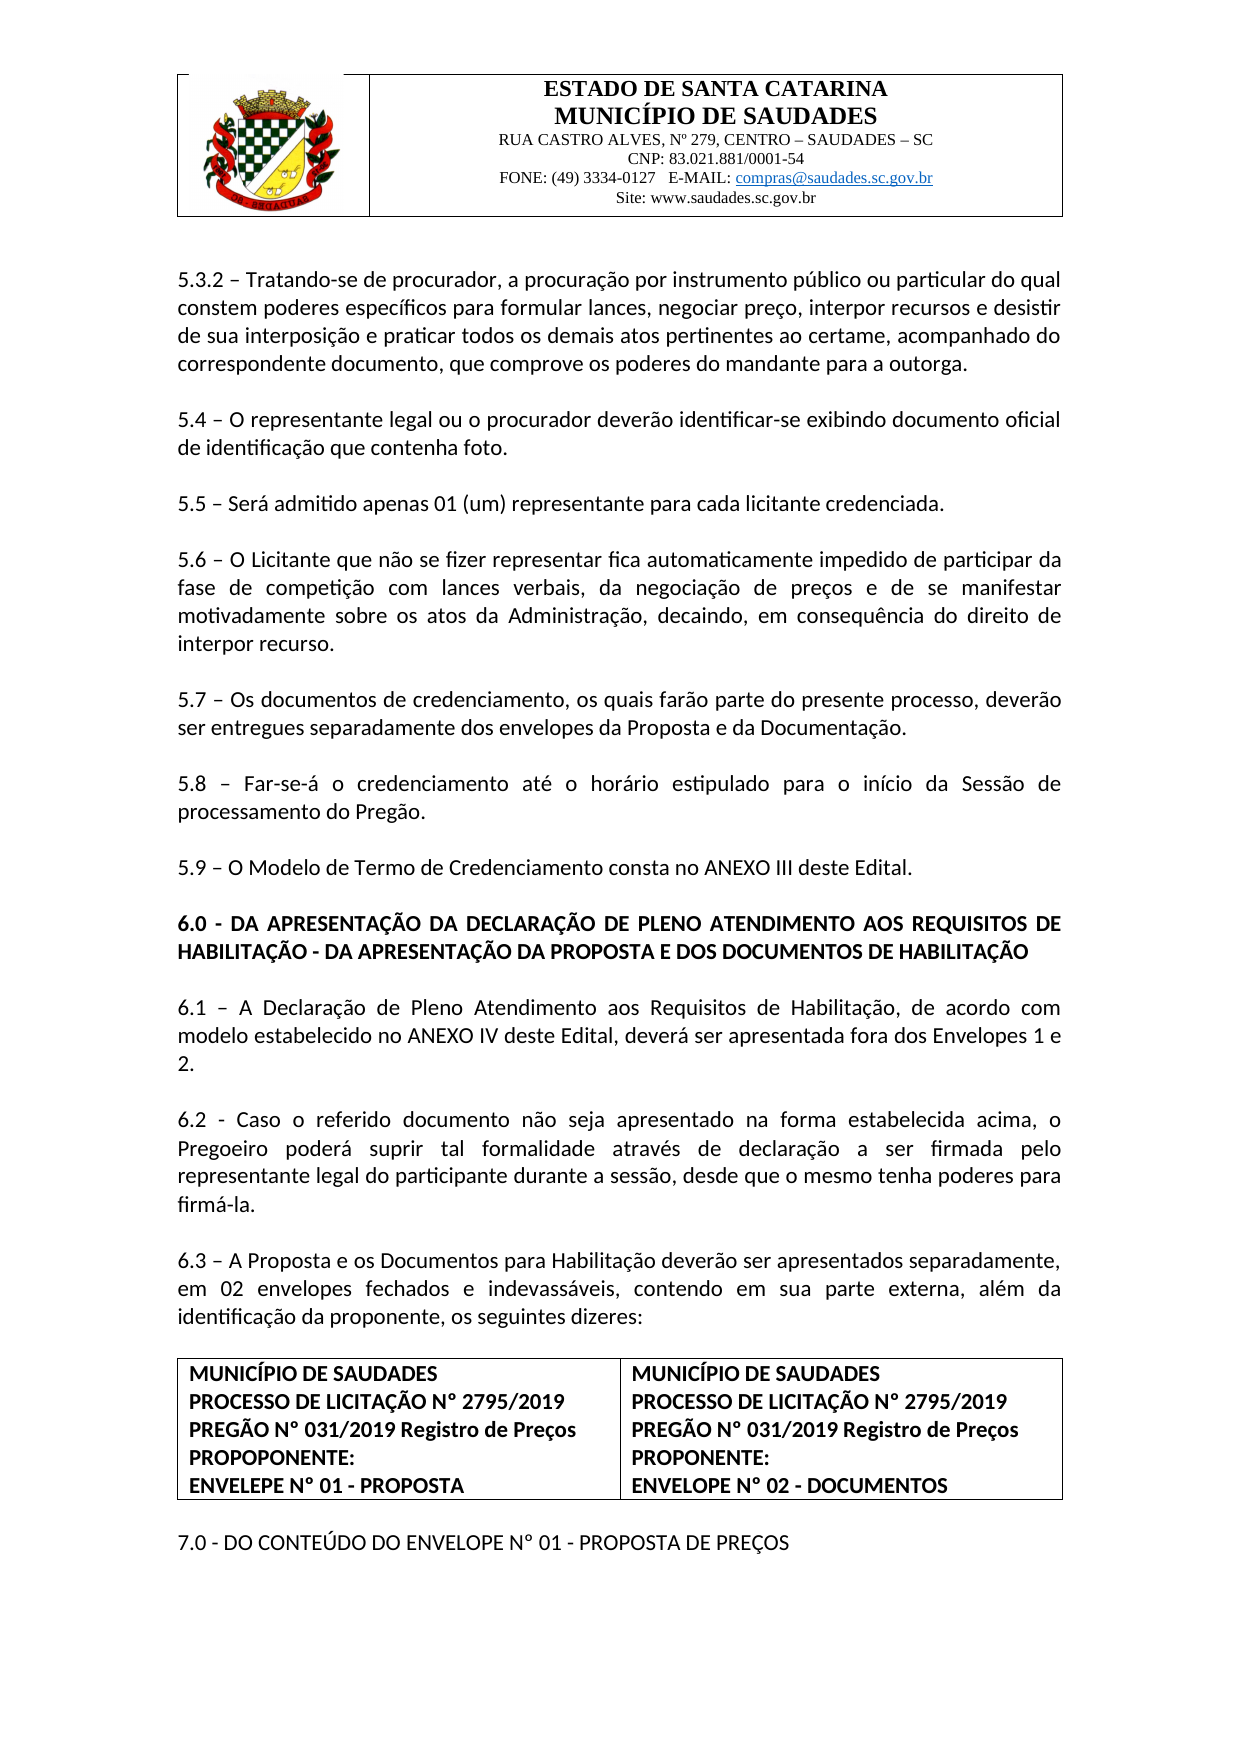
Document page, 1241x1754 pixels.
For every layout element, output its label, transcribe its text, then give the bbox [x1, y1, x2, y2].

text 6.0 - DA APRESENTAÇÃO DA DECLARAÇÃO DE PLENO ATENDIMENTO AOS REQUISITOS DE HABILITAÇÃO - DA APRESENTAÇÃO DA PROPOSTA E DOS DOCUMENTOS DE HABILITAÇÃO [177, 909, 1063, 966]
text 5.7 – Os documentos de credenciamento, os quais farão parte do presente processo, deverão ser entregues separadamente dos envelopes da Proposta e da Documentação. [177, 685, 1063, 741]
picture [188, 74, 344, 216]
text 7.0 - DO CONTEÚDO DO ENVELOPE Nº 01 - PROPOSTA DE PREÇOS [177, 1528, 1063, 1556]
text 5.8 – Far-se-á o credenciamento até o horário estipulado para o início da Sessão de processamento do Pregão. [177, 769, 1063, 825]
text 6.1 – A Declaração de Pleno Atendimento aos Requisitos de Habilitação, de acordo com modelo estabelecido no ANEXO IV deste Edital, deverá ser apresentada fora dos Envelopes 1 e 2. [177, 993, 1063, 1078]
table_header MUNICÍPIO DE SAUDADES PROCESSO DE LICITAÇÃO Nº 2795/2019 PREGÃO Nº 031/2019 Registro de Preços PROPONENTE: ENVELOPE Nº 02 - DOCUMENTOS [621, 1359, 1062, 1499]
text 5.3.2 – Tratando-se de procurador, a procuração por instrumento público ou particular do qual constem poderes específicos para formular lances, negociar preço, interpor recursos e desistir de sua interposição e praticar todos os demais atos pertinentes ao certame, acompanhado do correspondente documento, que comprove os poderes do mandante para a outorga. [177, 265, 1063, 377]
text 5.4 – O representante legal ou o procurador deverão identificar-se exibindo documento oficial de identificação que contenha foto. [177, 405, 1063, 461]
table_header MUNICÍPIO DE SAUDADES PROCESSO DE LICITAÇÃO Nº 2795/2019 PREGÃO Nº 031/2019 Registro de Preços PROPOPONENTE: ENVELEPE Nº 01 - PROPOSTA [178, 1359, 620, 1499]
text 5.5 – Será admitido apenas 01 (um) representante para cada licitante credenciada. [177, 489, 1063, 517]
text 6.3 – A Proposta e os Documentos para Habilitação deverão ser apresentados separadamente, em 02 envelopes fechados e indevassáveis, contendo em sua parte externa, além da identificação da proponente, os seguintes dizeres: [177, 1246, 1063, 1330]
text 5.6 – O Licitante que não se fizer representar fica automaticamente impedido de participar da fase de competição com lances verbais, da negociação de preços e de se manifestar motivadamente sobre os atos da Administração, decaindo, em consequência do direito de interpor recurso. [177, 545, 1063, 657]
text 5.9 – O Modelo de Termo de Credenciamento consta no ANEXO III deste Edital. [177, 853, 1063, 881]
text 6.2 - Caso o referido documento não seja apresentado na forma estabelecida acima, o Pregoeiro poderá suprir tal formalidade através de declaração a ser firmada pelo representante legal do participante durante a sessão, desde que o mesmo tenha poderes para firmá-la. [177, 1106, 1063, 1218]
